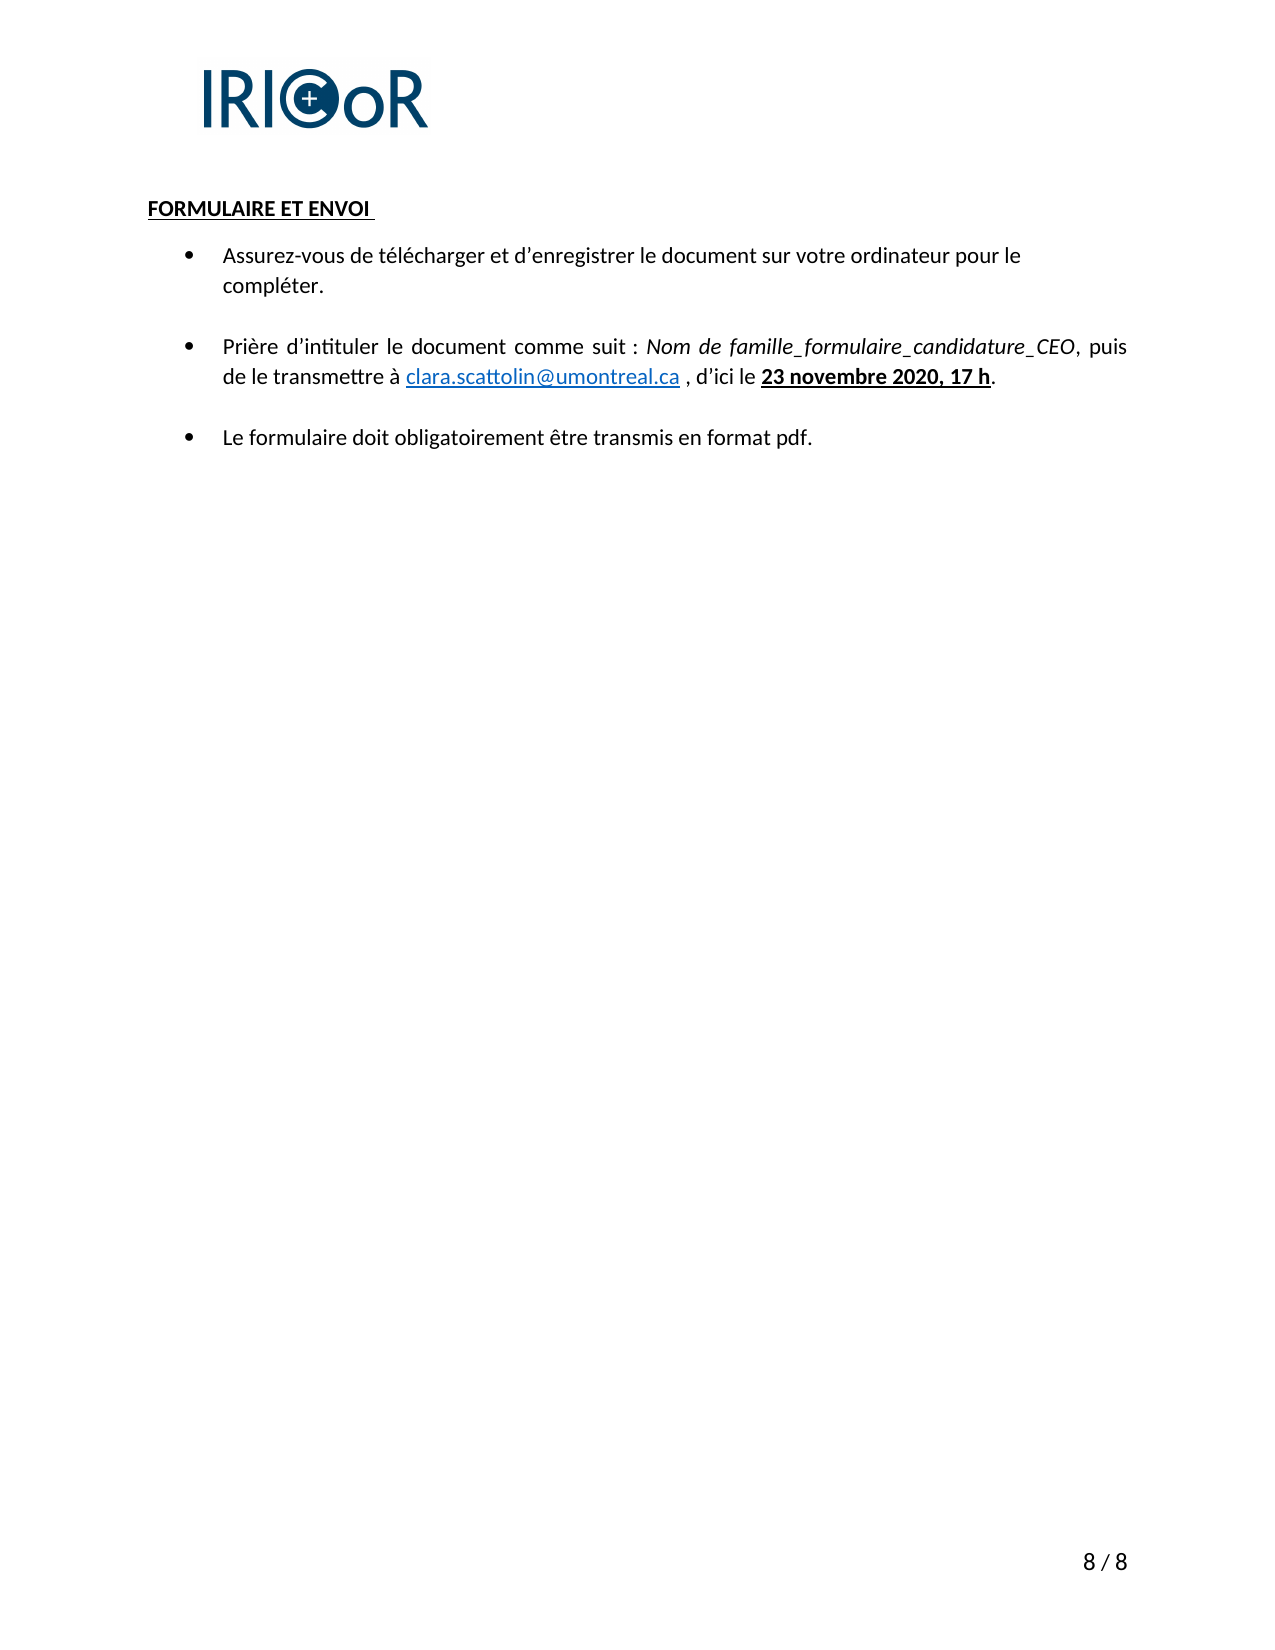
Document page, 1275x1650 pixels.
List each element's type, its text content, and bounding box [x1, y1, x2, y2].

text FORMULAIRE ET ENVOI [148, 194, 1127, 223]
list Assurez-vous de télécharger et d’enregistrer le document sur votre ordinateur pour le compléter. [185, 241, 1127, 300]
picture [196, 57, 432, 135]
list Le formulaire doit obligatoirement être transmis en format pdf. [185, 423, 1127, 451]
list Prière d’intituler le document comme suit : Nom de famille_formulaire_candidature_CEO, puis de le transmettre à clara.scattolin@umontreal.ca , d’ici le 23 novembre 2020, 17 h. [185, 332, 1127, 390]
